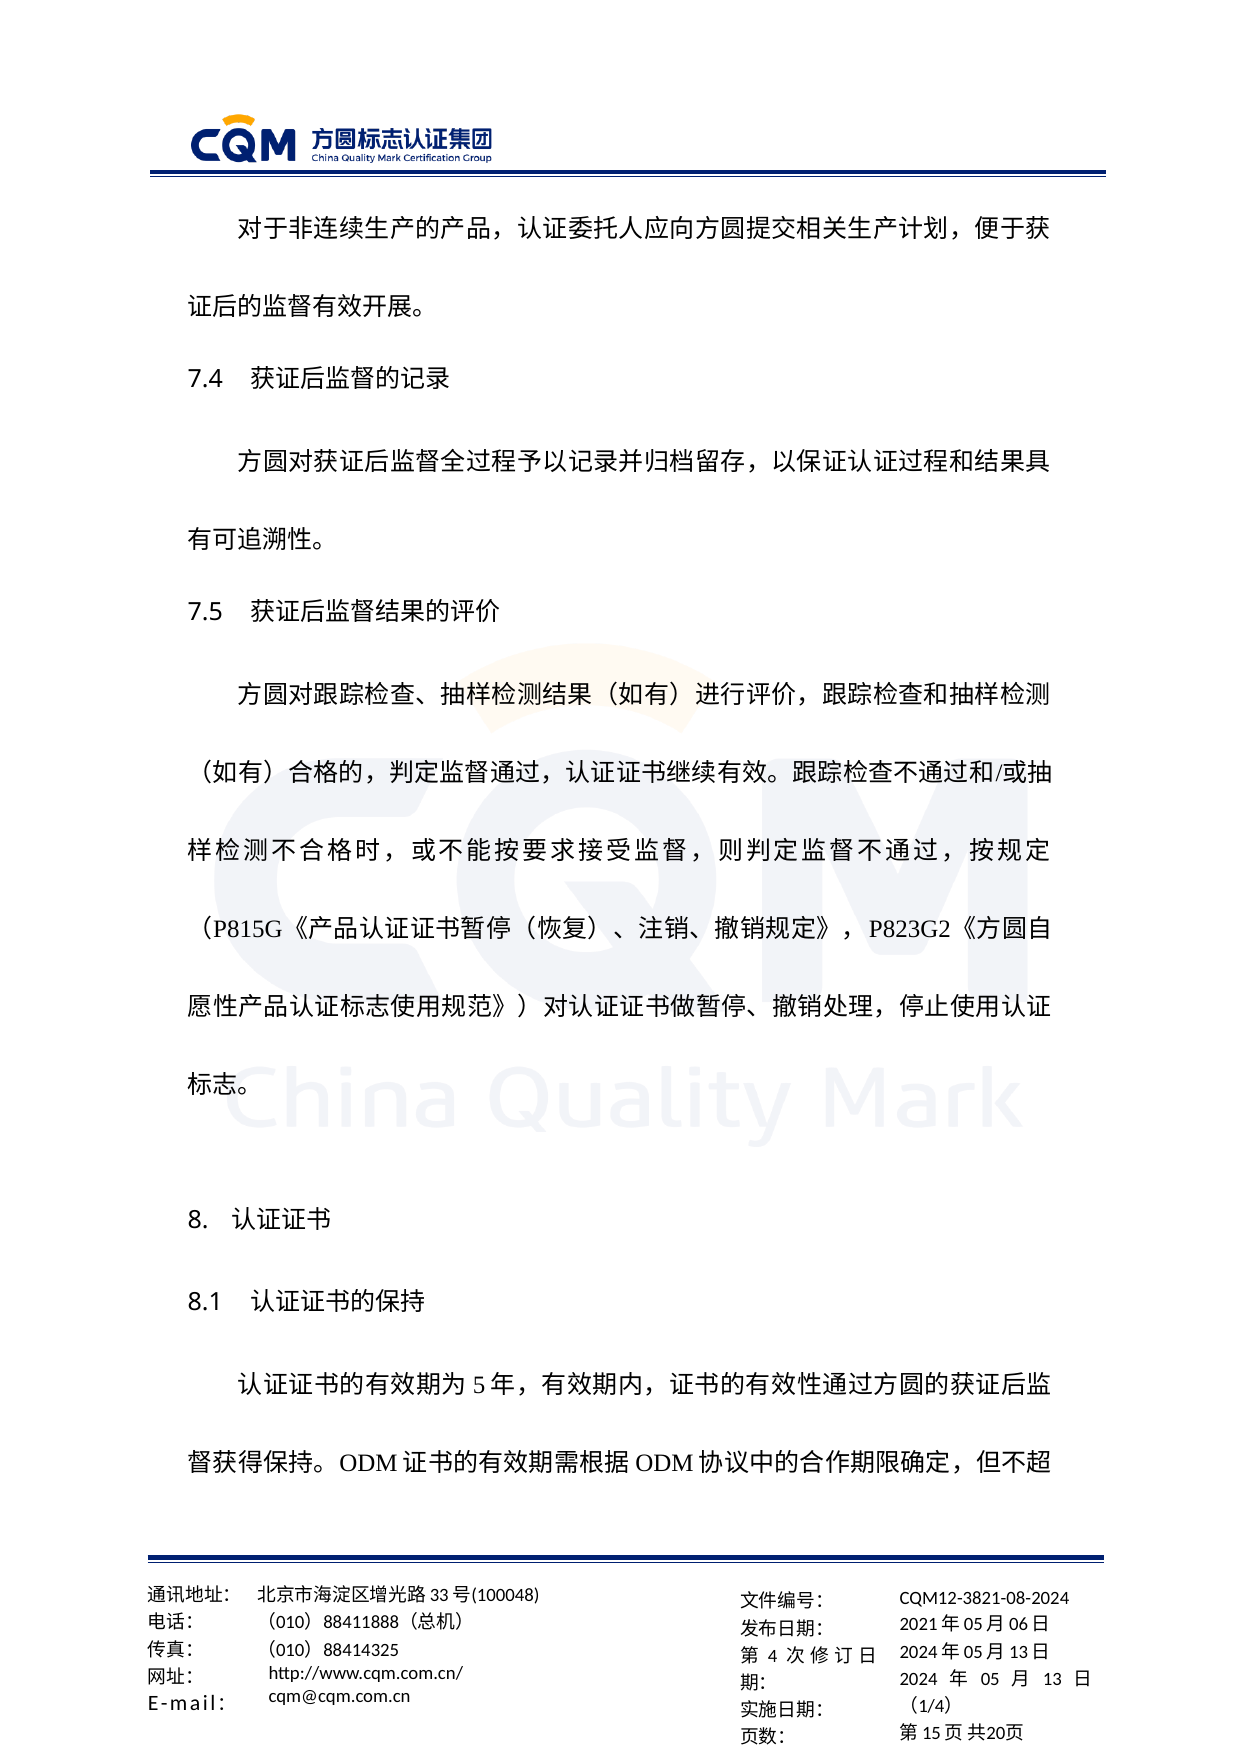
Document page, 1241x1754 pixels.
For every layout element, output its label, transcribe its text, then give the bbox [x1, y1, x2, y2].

picture [190, 111, 492, 167]
text 认证证书的有效期为5年，有效期内，证书的有效性通过方圆的获证后监督获得保持。ODM证书的有效期需根据ODM协议中的合作期限确定，但不超过ODM初始认证证书的有效期。 [187, 1350, 1053, 1493]
text 对于非连续生产的产品，认证委托人应向方圆提交相关生产计划，便于获证后的监督有效开展。 [187, 194, 1053, 337]
subtitle 认证证书 [187, 1186, 1053, 1251]
subtitle 认证证书的保持 [187, 1267, 1053, 1332]
subtitle 获证后监督结果的评价 [187, 577, 1053, 642]
picture [187, 621, 1054, 1165]
text 方圆对获证后监督全过程予以记录并归档留存，以保证认证过程和结果具有可追溯性。 [187, 427, 1053, 570]
subtitle 获证后监督的记录 [187, 344, 1053, 409]
